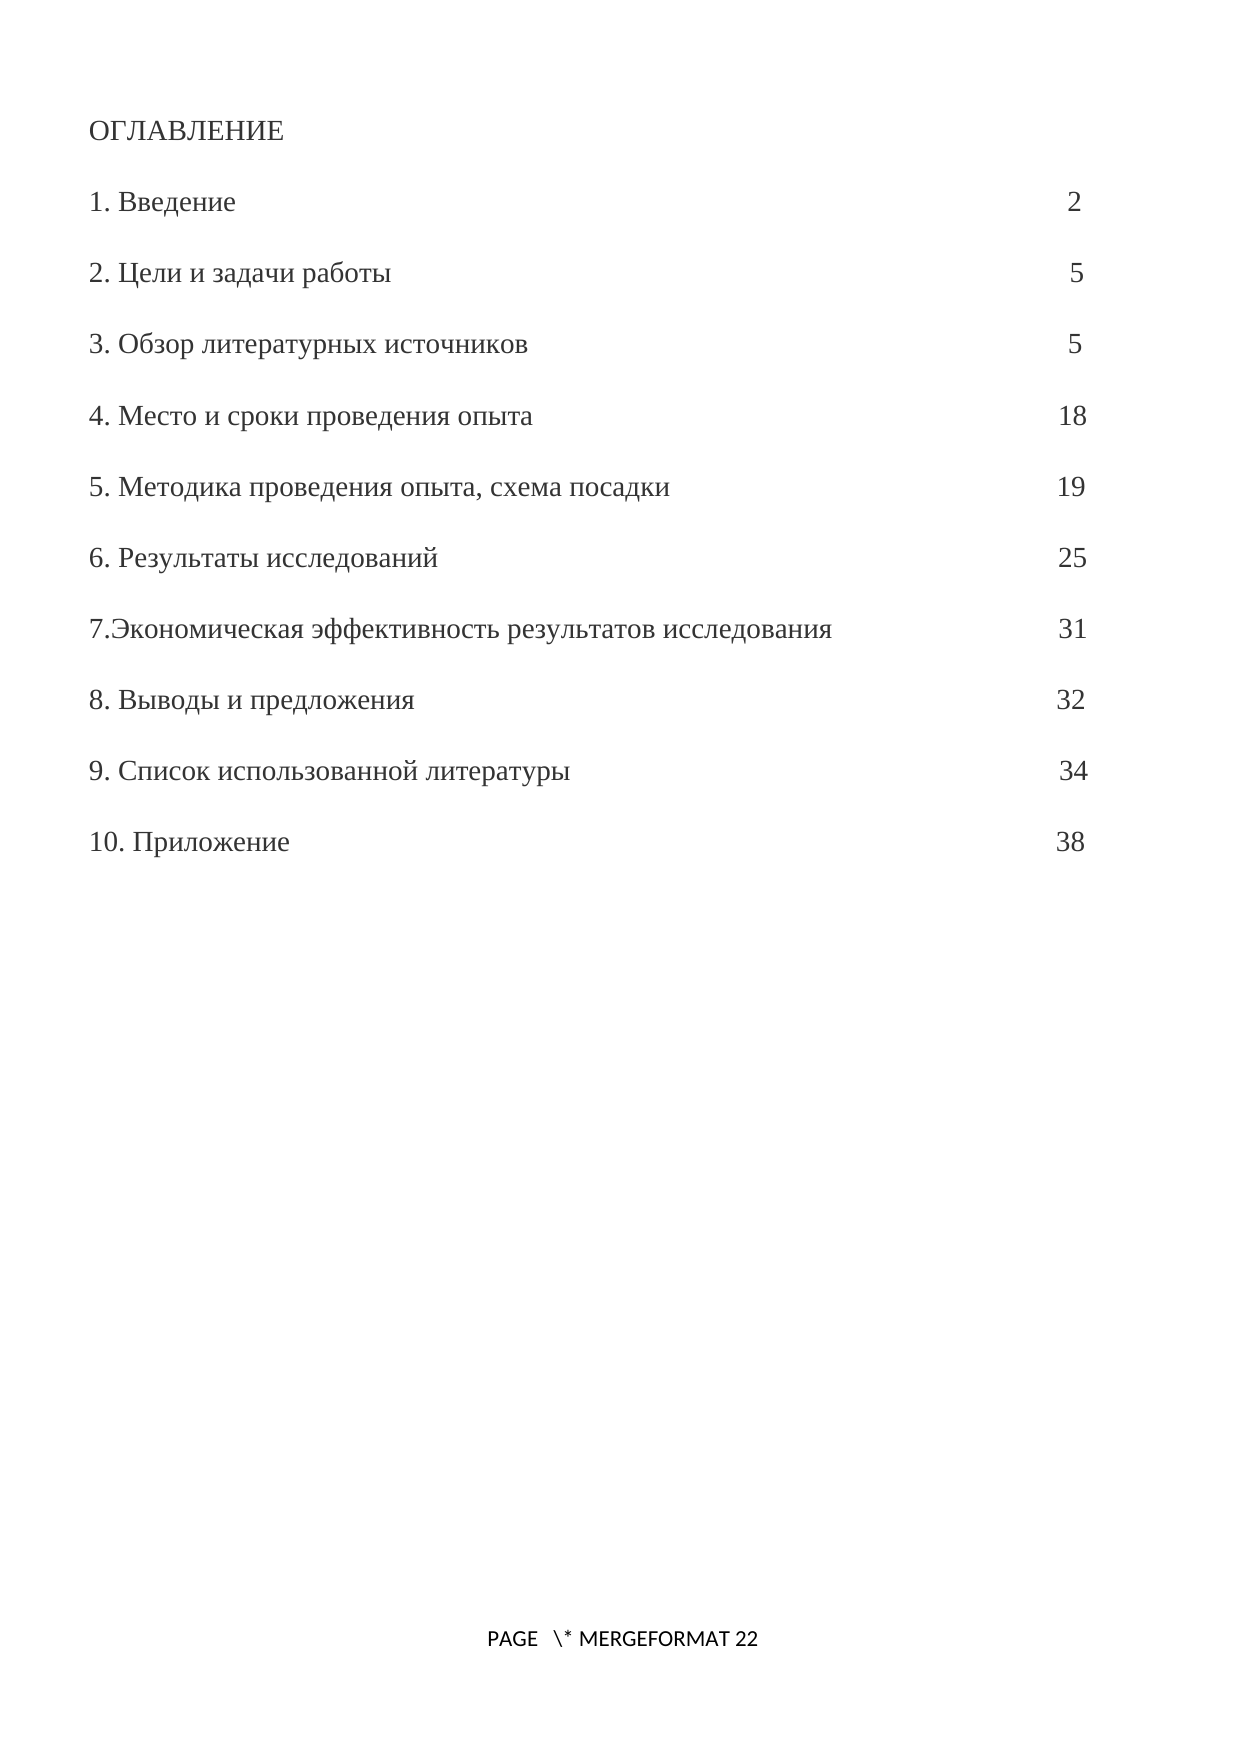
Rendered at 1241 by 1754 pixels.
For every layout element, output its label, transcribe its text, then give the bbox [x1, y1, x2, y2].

text ОГЛАВЛЕНИЕ [89, 113, 1152, 147]
text 3. Обзор литературных источников 5 [89, 326, 1152, 360]
text 6. Результаты исследований 25 [89, 540, 1152, 573]
text 8. Выводы и предложения 32 [89, 682, 1152, 716]
text 7.Экономическая эффективность результатов исследования 31 [89, 611, 1152, 644]
text 4. Место и сроки проведения опыта 18 [89, 398, 1152, 431]
text 1. Введение 2 [89, 184, 1152, 218]
text 9. Список использованной литературы 34 [89, 753, 1152, 787]
text 5. Методика проведения опыта, схема посадки 19 [89, 469, 1152, 502]
text 10. Приложение 38 [89, 824, 1152, 858]
text 2. Цели и задачи работы 5 [89, 255, 1152, 289]
